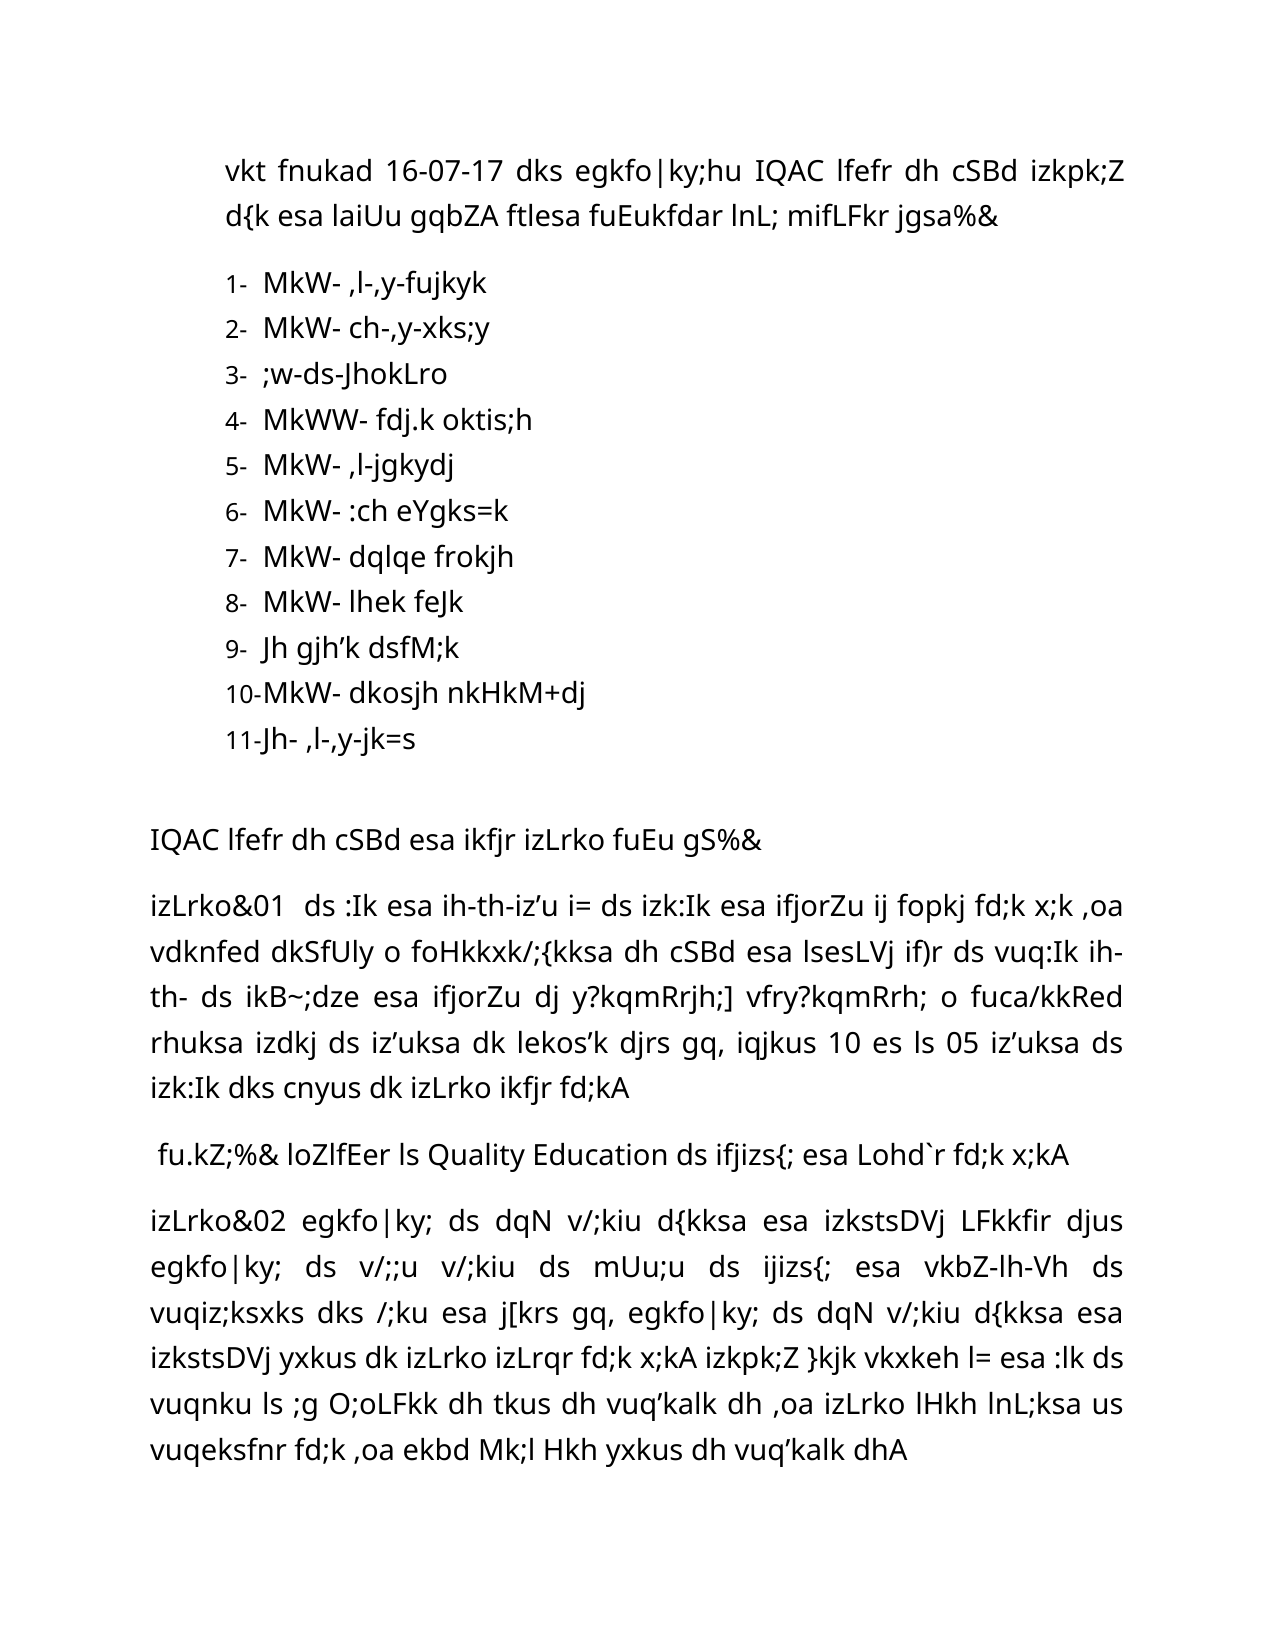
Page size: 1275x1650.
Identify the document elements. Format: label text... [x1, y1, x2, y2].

text izLrko&02 egkfo|ky; ds dqN v/;kiu d{kksa esa izkstsDVj LFkkfir djus egkfo|ky; ds v/;;u v/;kiu ds mUu;u ds ijizs{; esa vkbZ-lh-Vh ds vuqiz;ksxks dks /;ku esa j[krs gq, egkfo|ky; ds dqN v/;kiu d{kksa esa izkstsDVj yxkus dk izLrko izLrqr fd;k x;kA izkpk;Z }kjk vkxkeh l= esa :lk ds vuqnku ls ;g O;oLFkk dh tkus dh vuq’kalk dh ,oa izLrko lHkh lnL;ksa us vuqeksfnr fd;k ,oa ekbd Mk;l Hkh yxkus dh vuq’kalk dhA [150, 1201, 1125, 1468]
list MkW- lhek feJk [225, 581, 1125, 621]
list ;w-ds-JhokLro [225, 353, 1125, 393]
text IQAC lfefr dh cSBd esa ikfjr izLrko fuEu gS%& [150, 819, 1125, 858]
list MkW- ch-,y-xks;y [225, 308, 1125, 347]
list MkW- ,l-jgkydj [225, 444, 1125, 484]
list MkW- dkosjh nkHkM+dj [225, 673, 1125, 712]
list MkWW- fdj.k oktis;h [225, 399, 1125, 439]
text vkt fnukad 16-07-17 dks egkfo|ky;hu IQAC lfefr dh cSBd izkpk;Z d{k esa laiUu gqbZA ftlesa fuEukfdar lnL; mifLFkr jgsa%& [225, 150, 1125, 235]
list MkW- dqlqe frokjh [225, 536, 1125, 576]
text fu.kZ;%& loZlfEer ls Quality Education ds ifjizs{; esa Lohd`r fd;k x;kA [150, 1134, 1125, 1174]
list MkW- :ch eYgks=k [225, 490, 1125, 530]
list Jh gjh’k dsfM;k [225, 627, 1125, 667]
text izLrko&01 ds :Ik esa ih-th-iz’u i= ds izk:Ik esa ifjorZu ij fopkj fd;k x;k ,oa vdknfed dkSfUly o foHkkxk/;{kksa dh cSBd esa lsesLVj if)r ds vuq:Ik ih-th- ds ikB~;dze esa ifjorZu dj y?kqmRrjh;] vfry?kqmRrh; o fuca/kkRed rhuksa izdkj ds iz’uksa dk lekos’k djrs gq, iqjkus 10 es ls 05 iz’uksa ds izk:Ik dks cnyus dk izLrko ikfjr fd;kA [150, 885, 1125, 1107]
list MkW- ,l-,y-fujkyk [225, 262, 1125, 302]
list Jh- ,l-,y-jk=s [225, 718, 1125, 758]
